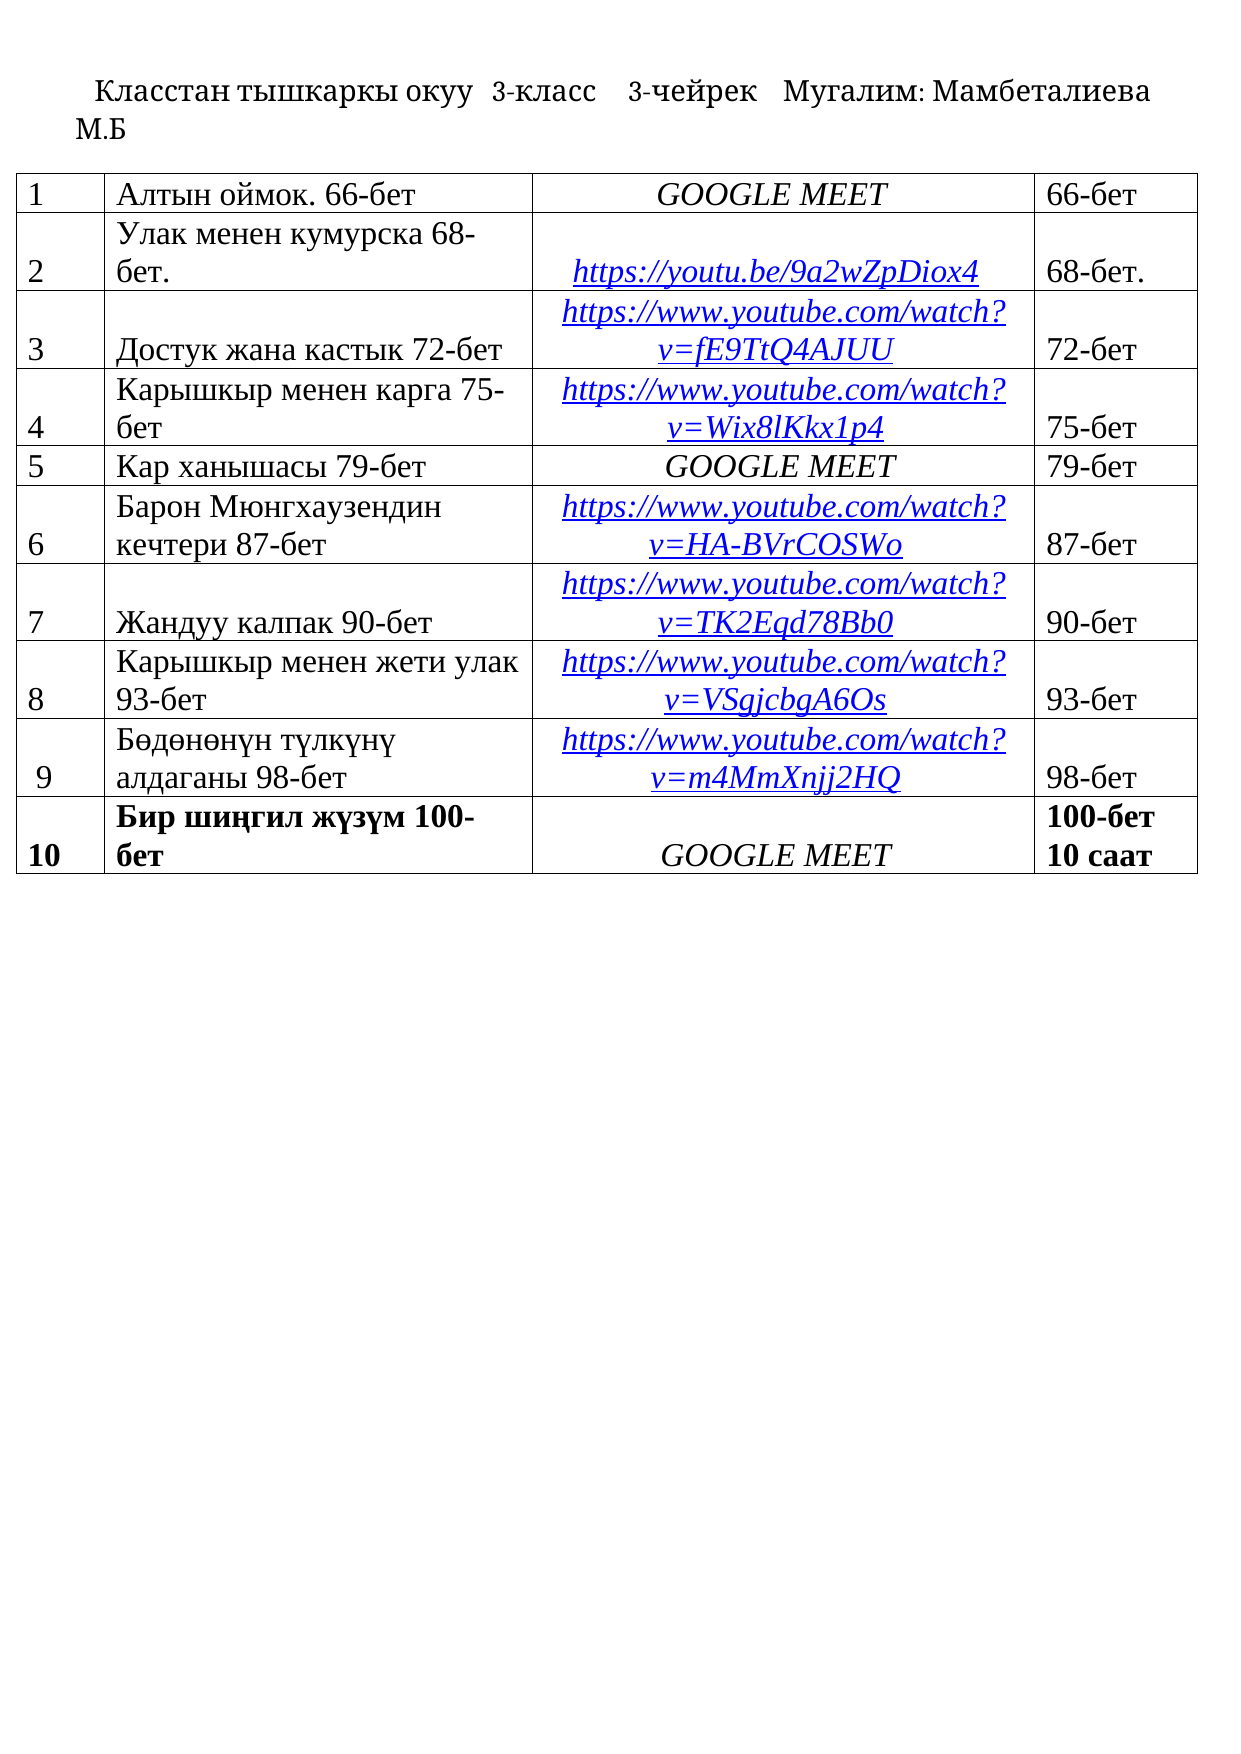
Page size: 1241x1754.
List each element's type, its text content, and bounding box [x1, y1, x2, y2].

table_cell 8 [17, 641, 104, 718]
table_cell Барон Мюнгхаузендин кечтери 87-бет [105, 486, 532, 562]
table_cell https://youtu.be/9a2wZpDiox4 [533, 213, 1034, 290]
table_cell 3 [17, 291, 104, 368]
table_cell 2 [17, 213, 104, 290]
table_cell Достук жана кастык 72-бет [105, 291, 532, 368]
table_cell GOOGLE MEET [533, 446, 1034, 485]
table_cell 72-бет [1035, 291, 1197, 368]
table_cell 6 [17, 486, 104, 562]
table_cell 100-бет 10 саат [1035, 797, 1197, 873]
table_cell 93-бет [1035, 641, 1197, 718]
table_cell Карышкыр менен жети улак 93-бет [105, 641, 532, 718]
table_cell https://www.youtube.com/watch?v=m4MmXnjj2HQ [533, 719, 1034, 796]
table_cell https://www.youtube.com/watch?v=Wix8lKkx1p4 [533, 369, 1034, 445]
table_cell 4 [17, 369, 104, 445]
table_cell 90-бет [1035, 564, 1197, 640]
table_cell Улак менен кумурска 68-бет. [105, 213, 532, 290]
table_cell https://www.youtube.com/watch?v=TK2Eqd78Bb0 [533, 564, 1034, 640]
table_cell https://www.youtube.com/watch?v=fE9TtQ4AJUU [533, 291, 1034, 368]
table_cell 98-бет [1035, 719, 1197, 796]
table_header GOOGLE MEET [533, 174, 1034, 212]
table_cell Бир шиңгил жүзүм 100-бет [105, 797, 532, 873]
table_cell 5 [17, 446, 104, 485]
table_cell 87-бет [1035, 486, 1197, 562]
table_cell 7 [17, 564, 104, 640]
table_cell 9 [17, 719, 104, 796]
table_header 66-бет [1035, 174, 1197, 212]
table_header Алтын оймок. 66-бет [105, 174, 532, 212]
table_cell Карышкыр менен карга 75-бет [105, 369, 532, 445]
table_cell Жандуу калпак 90-бет [105, 564, 532, 640]
table_cell GOOGLE MEET [533, 797, 1034, 873]
table_header 1 [17, 174, 104, 212]
table_cell 79-бет [1035, 446, 1197, 485]
table_cell Кар ханышасы 79-бет [105, 446, 532, 485]
table_cell 10 [17, 797, 104, 873]
table_cell https://www.youtube.com/watch?v=VSgjcbgA6Os [533, 641, 1034, 718]
table_cell 68-бет. [1035, 213, 1197, 290]
table_cell https://www.youtube.com/watch?v=HA-BVrCOSWo [533, 486, 1034, 562]
text Класстан тышкаркы окуу 3-класс 3-чейрек Мугалим: Мамбеталиева М.Б [75, 75, 1165, 147]
table_cell Бөдөнөнүн түлкүнү алдаганы 98-бет [105, 719, 532, 796]
table_cell 75-бет [1035, 369, 1197, 445]
